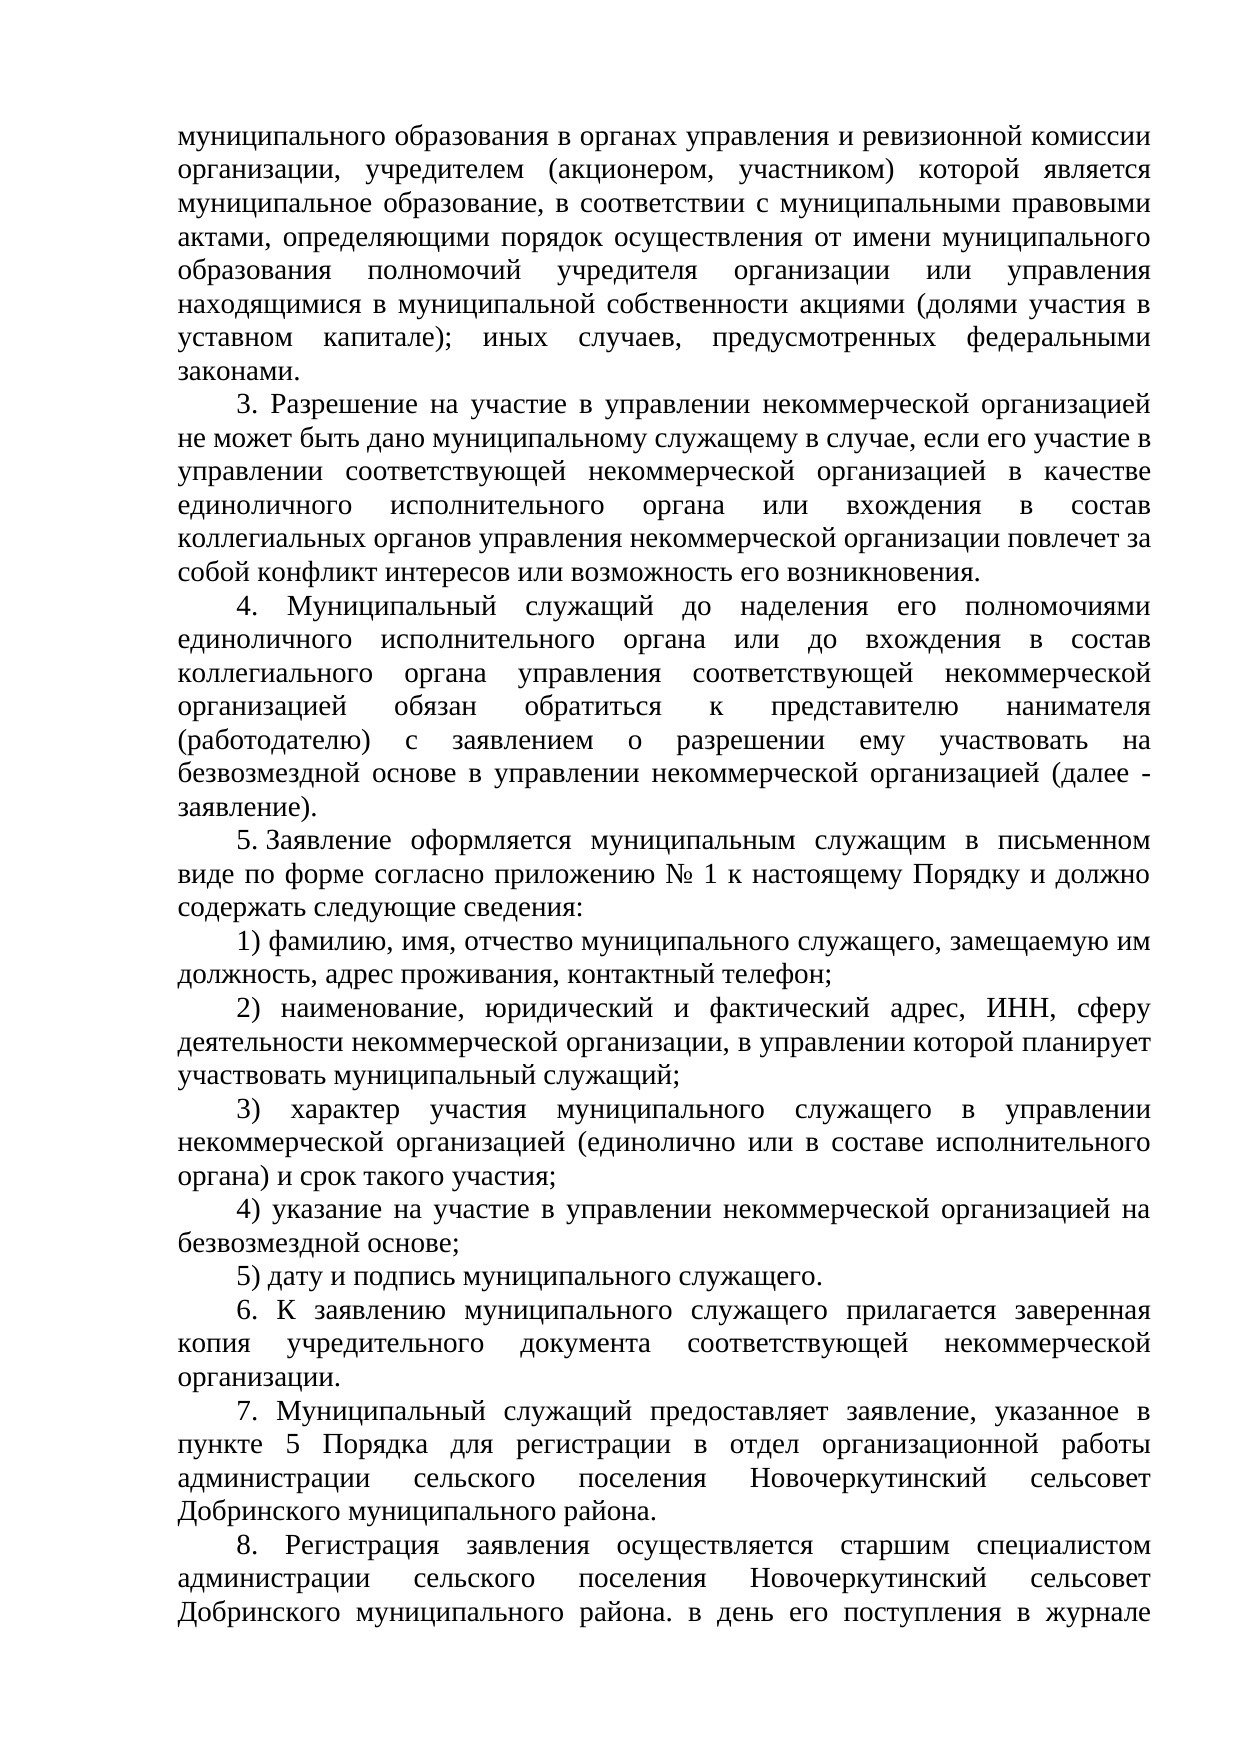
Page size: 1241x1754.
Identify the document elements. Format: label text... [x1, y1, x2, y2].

text 3. Разрешение на участие в управлении некоммерческой организацией не может быть дано муниципальному служащему в случае, если его участие в управлении соответствующей некоммерческой организацией в качестве единоличного исполнительного органа или вхождения в состав коллегиальных органов управления некоммерческой организации повлечет за собой конфликт интересов или возможность его возникновения. [177, 386, 1152, 588]
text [177, 1527, 1152, 1627]
text 4. Муниципальный служащий до наделения его полномочиями единоличного исполнительного органа или до вхождения в состав коллегиального органа управления соответствующей некоммерческой организацией обязан обратиться к представителю нанимателя (работодателю) с заявлением о разрешении ему участвовать на безвозмездной основе в управлении некоммерческой организацией (далее - заявление). [177, 588, 1152, 822]
text 7. Муниципальный служащий предоставляет заявление, указанное в пункте 5 Порядка для регистрации в отдел организационной работы администрации сельского поселения Новочеркутинский сельсовет Добринского муниципального района. [177, 1393, 1152, 1527]
text 3) характер участия муниципального служащего в управлении некоммерческой организацией (единолично или в составе исполнительного органа) и срок такого участия; [177, 1091, 1152, 1191]
text 1) фамилию, имя, отчество муниципального служащего, замещаемую им должность, адрес проживания, контактный телефон; [177, 923, 1152, 990]
text 5. Заявление оформляется муниципальным служащим в письменном виде по форме согласно приложению № 1 к настоящему Порядку и должно содержать следующие сведения: [177, 822, 1152, 923]
text 5) дату и подпись муниципального служащего. [177, 1258, 1152, 1292]
text 4) указание на участие в управлении некоммерческой организацией на безвозмездной основе; [177, 1191, 1152, 1258]
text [177, 118, 1152, 386]
text 6. К заявлению муниципального служащего прилагается заверенная копия учредительного документа соответствующей некоммерческой организации. [177, 1292, 1152, 1393]
text 2) наименование, юридический и фактический адрес, ИНН, сферу деятельности некоммерческой организации, в управлении которой планирует участвовать муниципальный служащий; [177, 990, 1152, 1091]
